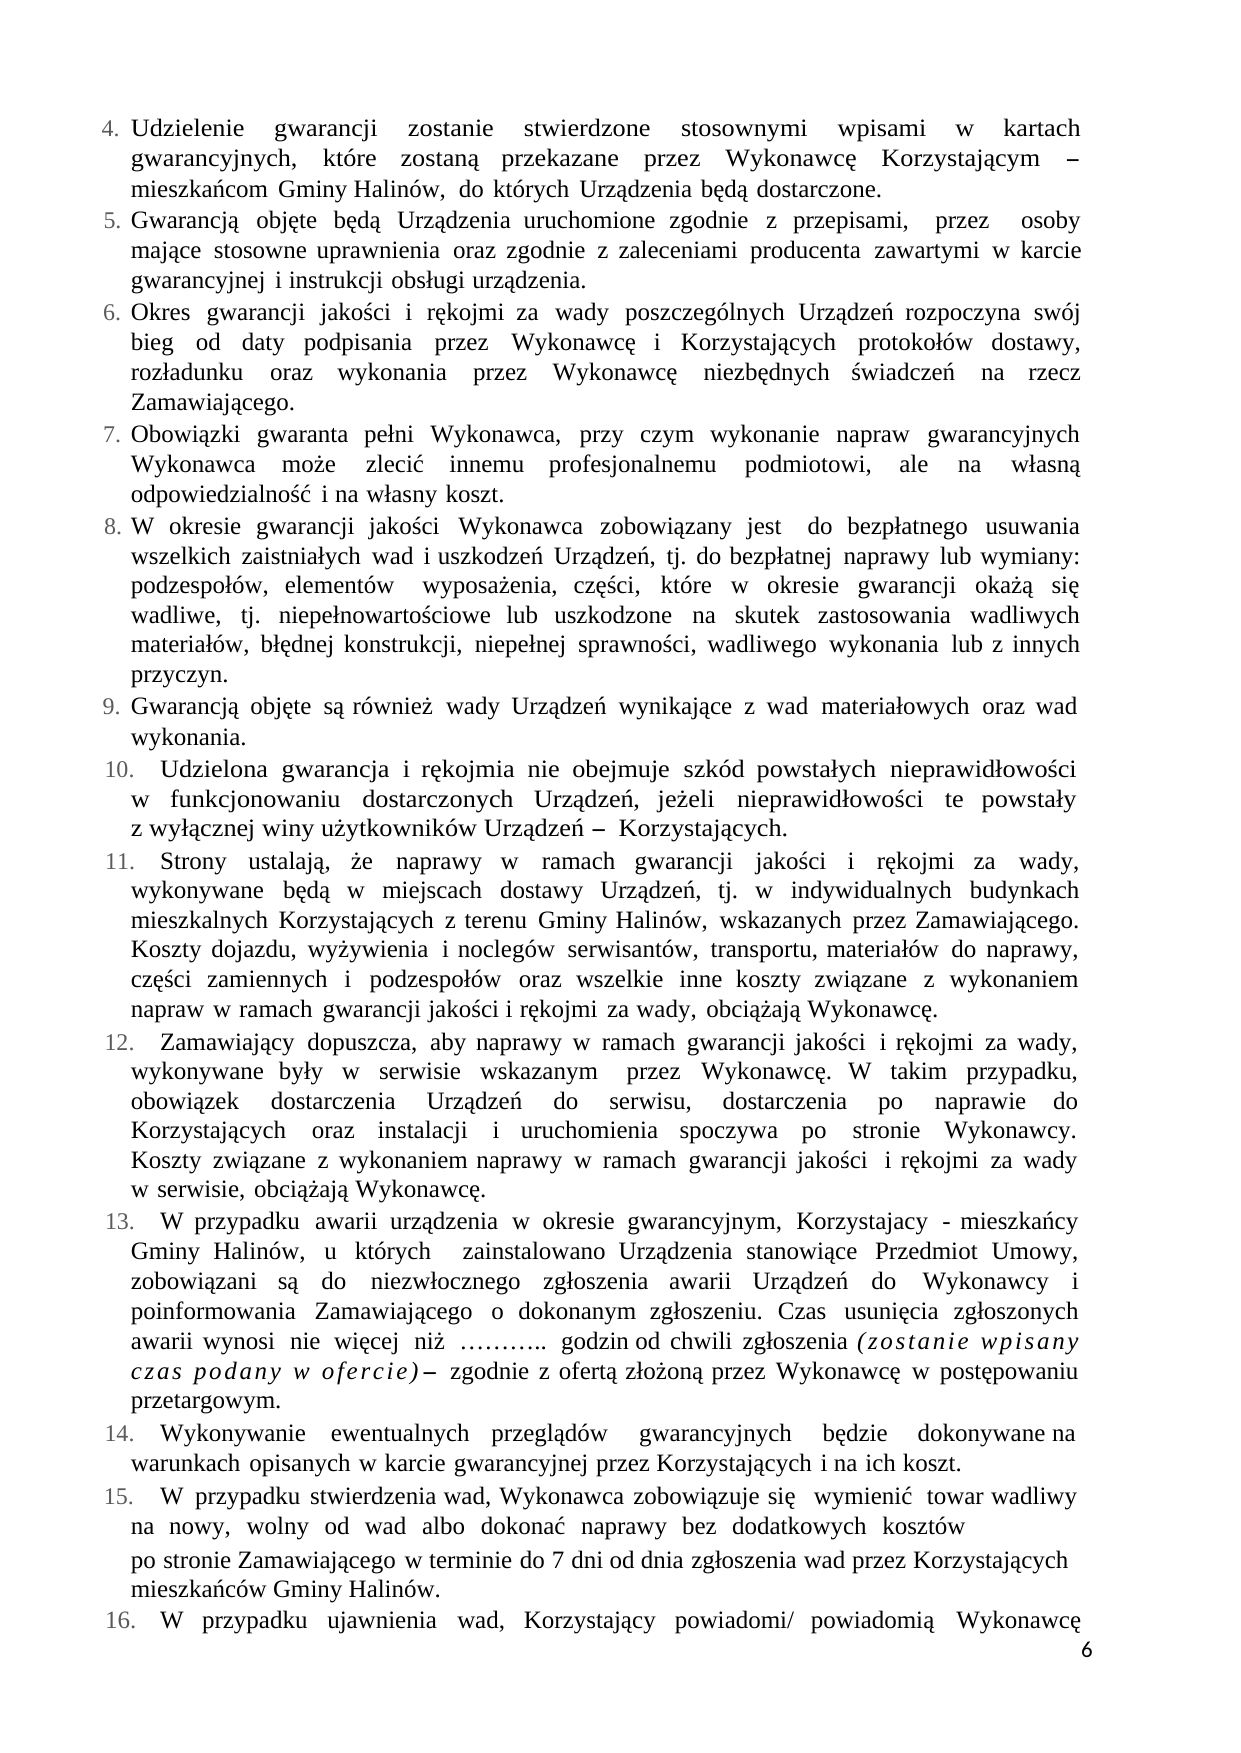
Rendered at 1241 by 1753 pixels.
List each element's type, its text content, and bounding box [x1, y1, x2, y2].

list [105, 1606, 1081, 1634]
list Zamawiający dopuszcza, aby naprawy w ramach gwarancji jakości i rękojmi za wady, wykonywane były w serwisie wskazanym przez Wykonawcę. W takim przypadku, obowiązek dostarczenia Urządzeń do serwisu, dostarczenia po naprawie do Korzystających oraz instalacji i uruchomienia spoczywa po stronie Wykonawcy. Koszty związane z wykonaniem naprawy w ramach gwarancji jakości i rękojmi za wady w serwisie, obciążają Wykonawcę. [104, 1027, 1078, 1203]
list Wykonywanie ewentualnych przeglądów gwarancyjnych będzie dokonywane na warunkach opisanych w karcie gwarancyjnej przez Korzystających i na ich koszt. [104, 1418, 1076, 1477]
list Gwarancją objęte będą Urządzenia uruchomione zgodnie z przepisami, przez osoby mające stosowne uprawnienia oraz zgodnie z zaleceniami producenta zawartymi w karcie gwarancyjnej i instrukcji obsługi urządzenia. [103, 205, 1081, 294]
list Udzielenie gwarancji zostanie stwierdzone stosownymi wpisami w kartach gwarancyjnych, które zostaną przekazane przez Wykonawcę Korzystającym -mieszkańcom Gminy Halinów, do których Urządzenia będą dostarczone. [101, 113, 1080, 203]
list Gwarancją objęte są również wady Urządzeń wynikające z wad materiałowych oraz wad wykonania. [102, 691, 1078, 751]
list Okres gwarancji jakości i rękojmi za wady poszczególnych Urządzeń rozpoczyna swój bieg od daty podpisania przez Wykonawcę i Korzystających protokołów dostawy, rozładunku oraz wykonania przez Wykonawcę niezbędnych świadczeń na rzecz Zamawiającego. [103, 297, 1081, 416]
list Strony ustalają, że naprawy w ramach gwarancji jakości i rękojmi za wady, wykonywane będą w miejscach dostawy Urządzeń, tj. w indywidualnych budynkach mieszkalnych Korzystających z terenu Gminy Halinów, wskazanych przez Zamawiającego. Koszty dojazdu, wyżywienia i noclegów serwisantów, transportu, materiałów do naprawy, części zamiennych i podzespołów oraz wszelkie inne koszty związane z wykonaniem napraw w ramach gwarancji jakości i rękojmi za wady, obciążają Wykonawcę. [105, 846, 1079, 1022]
list Udzielona gwarancja i rękojmia nie obejmuje szkód powstałych nieprawidłowości w funkcjonowaniu dostarczonych Urządzeń, jeżeli nieprawidłowości te powstały z wyłącznej winy użytkowników Urządzeń - Korzystających. [104, 754, 1077, 842]
list W okresie gwarancji jakości Wykonawca zobowiązany jest do bezpłatnego usuwania wszelkich zaistniałych wad i uszkodzeń Urządzeń, tj. do bezpłatnej naprawy lub wymiany: podzespołów, elementów wyposażenia, części, które w okresie gwarancji okażą się wadliwe, tj. niepełnowartościowe lub uszkodzone na skutek zastosowania wadliwych materiałów, błędnej konstrukcji, niepełnej sprawności, wadliwego wykonania lub z innych przyczyn. [104, 511, 1080, 688]
list W przypadku stwierdzenia wad, Wykonawca zobowiązuje się wymienić towar wadliwy na nowy, wolny od wad albo dokonać naprawy bez dodatkowych kosztów [104, 1481, 1077, 1539]
text po stronie Zamawiającego w terminie do 7 dni od dnia zgłoszenia wad przez Korzystających mieszkańców Gminy Halinów. [131, 1546, 1080, 1603]
list Obowiązki gwaranta pełni Wykonawca, przy czym wykonanie napraw gwarancyjnych Wykonawca może zlecić innemu profesjonalnemu podmiotowi, ale na własną odpowiedzialność i na własny koszt. [103, 419, 1080, 508]
list W przypadku awarii urządzenia w okresie gwarancyjnym, Korzystajacy - mieszkańcy Gminy Halinów, u których zainstalowano Urządzenia stanowiące Przedmiot Umowy, zobowiązani są do niezwłocznego zgłoszenia awarii Urządzeń do Wykonawcy i poinformowania Zamawiającego o dokonanym zgłoszeniu. Czas usunięcia zgłoszonych awarii wynosi nie więcej niż ……….. godzin od chwili zgłoszenia (zostanie wpisany czas podany w ofercie)- zgodnie z ofertą złożoną przez Wykonawcę w postępowaniu przetargowym. [105, 1206, 1078, 1414]
